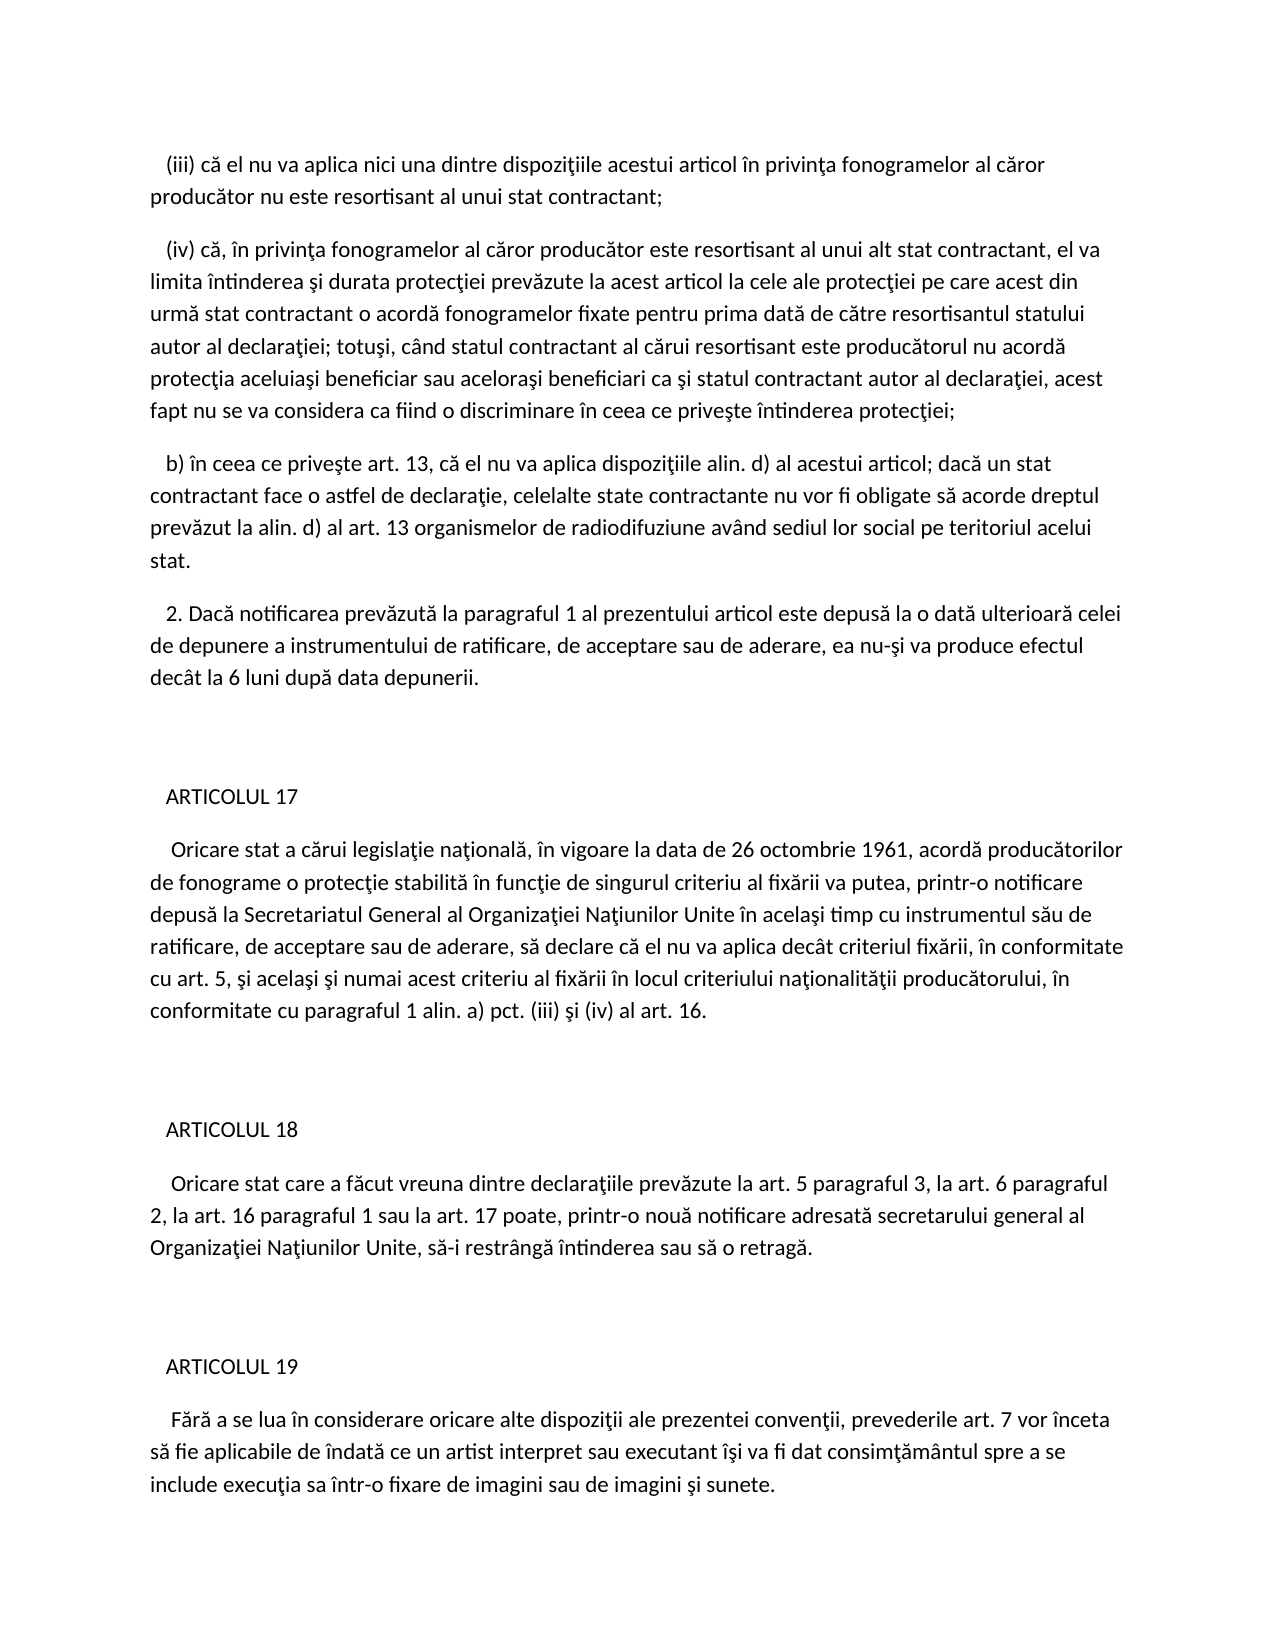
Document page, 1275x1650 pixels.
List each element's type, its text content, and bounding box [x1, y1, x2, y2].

text ARTICOLUL 18 [150, 1116, 1125, 1144]
text ARTICOLUL 17 [150, 782, 1125, 810]
text (iii) că el nu va aplica nici una dintre dispoziţiile acestui articol în privinţa fonogramelor al căror producător nu este resortisant al unui stat contractant; [150, 150, 1125, 210]
text (iv) că, în privinţa fonogramelor al căror producător este resortisant al unui alt stat contractant, el va limita întinderea şi durata protecţiei prevăzute la acest articol la cele ale protecţiei pe care acest din urmă stat contractant o acordă fonogramelor fixate pentru prima dată de către resortisantul statului autor al declaraţiei; totuşi, când statul contractant al cărui resortisant este producătorul nu acordă protecţia aceluiaşi beneficiar sau aceloraşi beneficiari ca şi statul contractant autor al declaraţiei, acest fapt nu se va considera ca fiind o discriminare în ceea ce priveşte întinderea protecţiei; [150, 235, 1125, 424]
text Oricare stat care a făcut vreuna dintre declaraţiile prevăzute la art. 5 paragraful 3, la art. 6 paragraful 2, la art. 16 paragraful 1 sau la art. 17 poate, printr-o nouă notificare adresată secretarului general al Organizaţiei Naţiunilor Unite, să-i restrângă întinderea sau să o retragă. [150, 1169, 1125, 1261]
text Fără a se lua în considerare oricare alte dispoziţii ale prezentei convenţii, prevederile art. 7 vor înceta să fie aplicabile de îndată ce un artist interpret sau executant îşi va fi dat consimţământul spre a se include execuţia sa într-o fixare de imagini sau de imagini şi sunete. [150, 1405, 1125, 1498]
text Oricare stat a cărui legislaţie naţională, în vigoare la data de 26 octombrie 1961, acordă producătorilor de fonograme o protecţie stabilită în funcţie de singurul criteriu al fixării va putea, printr-o notificare depusă la Secretariatul General al Organizaţiei Naţiunilor Unite în acelaşi timp cu instrumentul său de ratificare, de acceptare sau de aderare, să declare că el nu va aplica decât criteriul fixării, în conformitate cu art. 5, şi acelaşi şi numai acest criteriu al fixării în locul criteriului naţionalităţii producătorului, în conformitate cu paragraful 1 alin. a) pct. (iii) şi (iv) al art. 16. [150, 835, 1125, 1024]
text 2. Dacă notificarea prevăzută la paragraful 1 al prezentului articol este depusă la o dată ulterioară celei de depunere a instrumentului de ratificare, de acceptare sau de aderare, ea nu-şi va produce efectul decât la 6 luni după data depunerii. [150, 599, 1125, 691]
text ARTICOLUL 19 [150, 1352, 1125, 1380]
text b) în ceea ce priveşte art. 13, că el nu va aplica dispoziţiile alin. d) al acestui articol; dacă un stat contractant face o astfel de declaraţie, celelalte state contractante nu vor fi obligate să acorde dreptul prevăzut la alin. d) al art. 13 organismelor de radiodifuziune având sediul lor social pe teritoriul acelui stat. [150, 449, 1125, 574]
